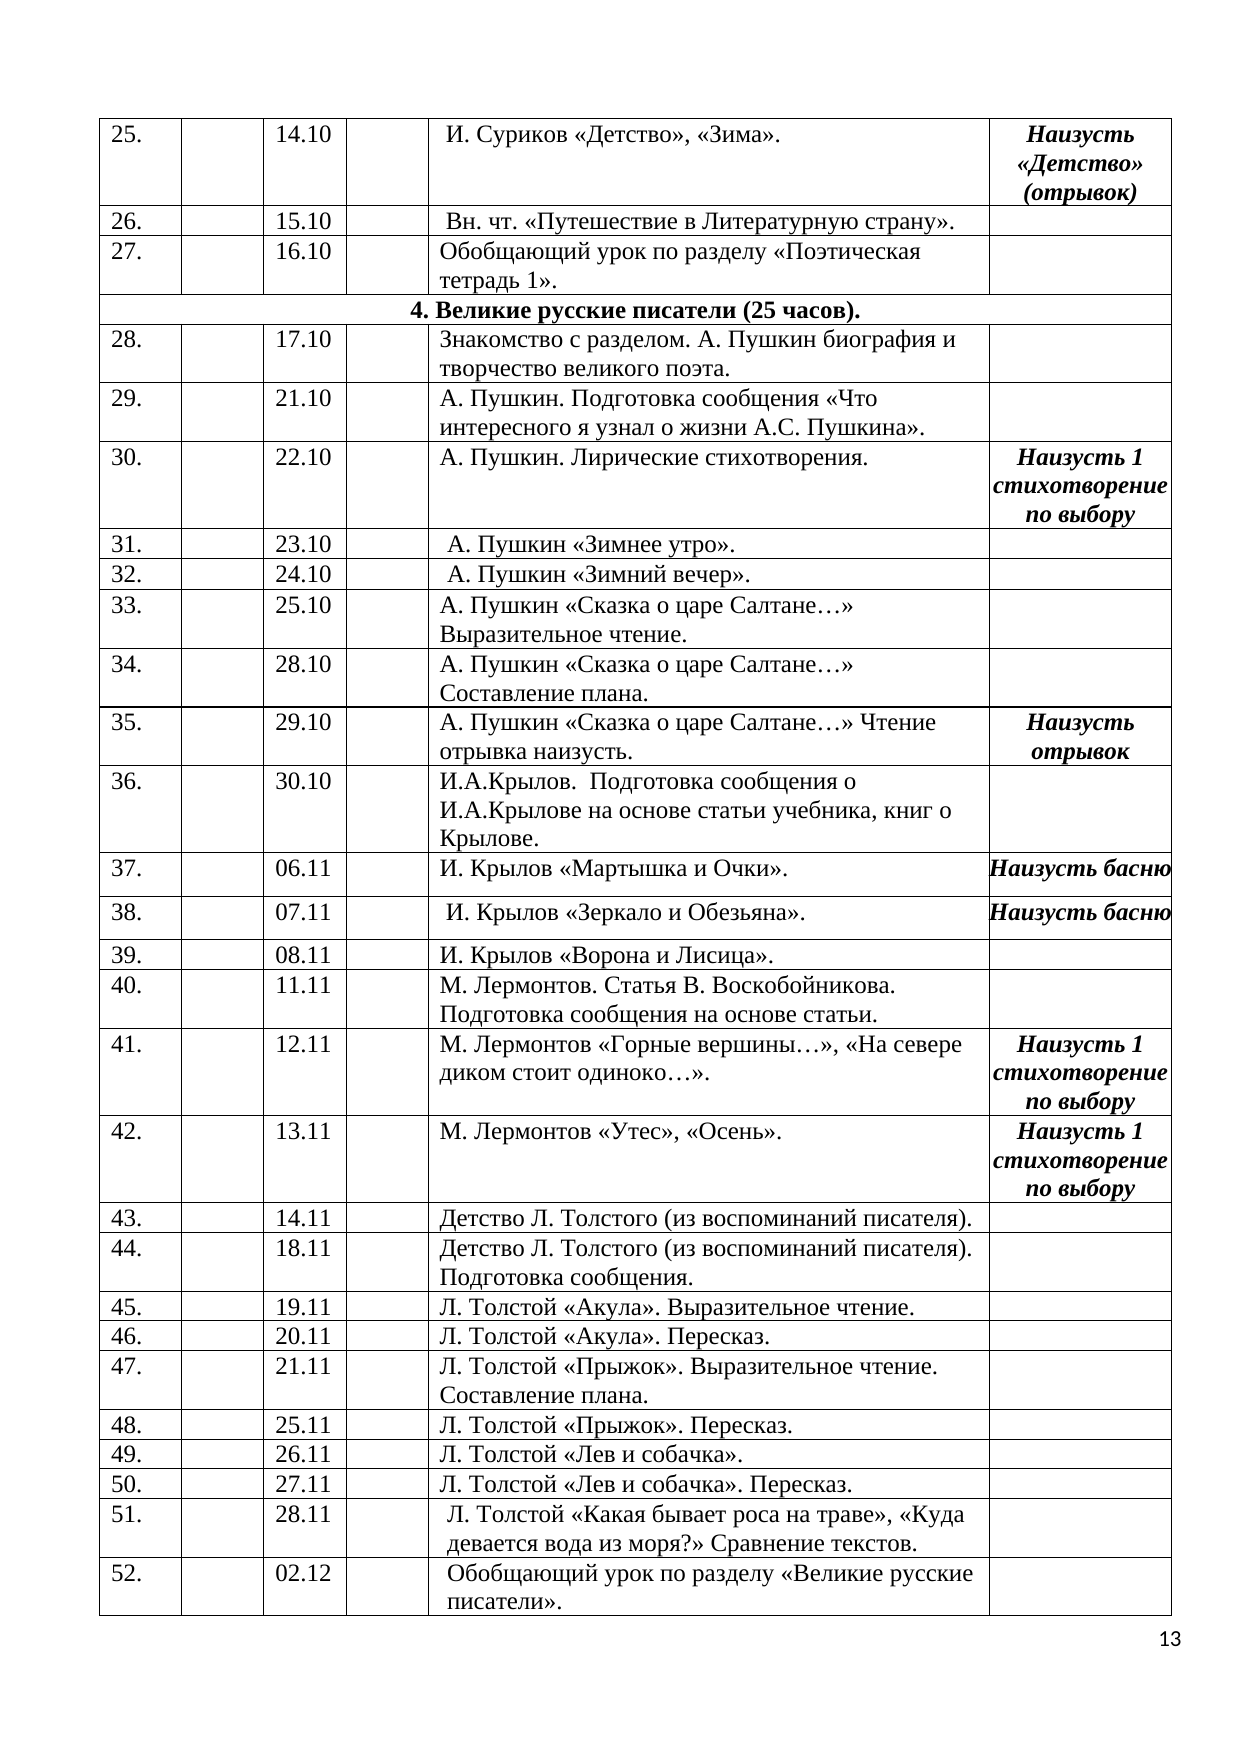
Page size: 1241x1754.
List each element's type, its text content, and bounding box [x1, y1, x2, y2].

table_cell [182, 1321, 263, 1350]
table_cell Наизусть басню [990, 897, 1171, 939]
table_cell [347, 1292, 428, 1320]
table_cell 32. [100, 559, 181, 589]
table_cell [347, 1410, 428, 1438]
table_cell 36. [100, 766, 181, 852]
table_cell Наизусть «Детство» (отрывок) [990, 119, 1171, 205]
table_cell М. Лермонтов «Утес», «Осень». [429, 1116, 989, 1202]
table_cell 4. Великие русские писатели (25 часов). [100, 295, 1171, 323]
table_cell [182, 529, 263, 558]
table_cell 15.10 [264, 206, 346, 235]
table_cell [347, 119, 428, 205]
table_cell [990, 940, 1171, 969]
table_cell [347, 1440, 428, 1468]
table_cell [182, 649, 263, 706]
table_cell [990, 529, 1171, 558]
table_cell 22.10 [264, 442, 346, 528]
table_cell 20.11 [264, 1321, 346, 1350]
table_cell 06.11 [264, 853, 346, 896]
table_cell Л. Толстой «Прыжок». Пересказ. [429, 1410, 989, 1438]
table_cell 31. [100, 529, 181, 558]
table_cell [990, 1410, 1171, 1438]
table_cell И. Крылов «Зеркало и Обезьяна». [429, 897, 989, 939]
table_cell [990, 236, 1171, 294]
table_cell [347, 442, 428, 528]
table_cell [347, 1116, 428, 1202]
table_cell 17.10 [264, 325, 346, 382]
table_cell Л. Толстой «Акула». Выразительное чтение. [429, 1292, 989, 1320]
table_cell [182, 559, 263, 589]
table_cell [347, 708, 428, 765]
table_cell [990, 383, 1171, 441]
table_cell 41. [100, 1029, 181, 1115]
table_cell [990, 325, 1171, 382]
table_cell 27. [100, 236, 181, 294]
table_cell [990, 1321, 1171, 1350]
table_cell [990, 206, 1171, 235]
table_cell [182, 1410, 263, 1438]
table_cell [182, 940, 263, 969]
table_cell 34. [100, 649, 181, 706]
table_cell [182, 119, 263, 205]
table_cell 30.10 [264, 766, 346, 852]
table_cell [347, 1203, 428, 1232]
table_cell 48. [100, 1410, 181, 1438]
table_cell 44. [100, 1233, 181, 1291]
table_cell [347, 529, 428, 558]
table_cell [182, 1116, 263, 1202]
table_cell [347, 1233, 428, 1291]
table_cell А. Пушкин «Зимнее утро». [429, 529, 989, 558]
table_cell [182, 1558, 263, 1615]
table_cell [182, 1499, 263, 1557]
table_cell 47. [100, 1351, 181, 1409]
table_cell 39. [100, 940, 181, 969]
table_cell 38. [100, 897, 181, 939]
table_cell [347, 325, 428, 382]
table_cell [347, 1499, 428, 1557]
table_cell 25.10 [264, 590, 346, 648]
table_cell [182, 1203, 263, 1232]
table_cell 49. [100, 1440, 181, 1468]
table_cell [347, 940, 428, 969]
table_cell 26. [100, 206, 181, 235]
table_cell 08.11 [264, 940, 346, 969]
table_cell [182, 1233, 263, 1291]
table_cell [182, 442, 263, 528]
table_cell [990, 1203, 1171, 1232]
table_cell [347, 383, 428, 441]
table_cell А. Пушкин «Сказка о царе Салтане…» Чтение отрывка наизусть. [429, 708, 989, 765]
table_cell [347, 897, 428, 939]
table_cell 33. [100, 590, 181, 648]
table_cell 21.10 [264, 383, 346, 441]
table_cell 19.11 [264, 1292, 346, 1320]
table_cell [347, 649, 428, 706]
table_cell [347, 1351, 428, 1409]
table_cell [347, 590, 428, 648]
table_cell 46. [100, 1321, 181, 1350]
table_cell [990, 1440, 1171, 1468]
table_cell [182, 766, 263, 852]
table_cell 45. [100, 1292, 181, 1320]
table_cell 28.11 [264, 1499, 346, 1557]
table_cell 21.11 [264, 1351, 346, 1409]
table_cell Наизусть отрывок [990, 708, 1171, 765]
table_cell 26.11 [264, 1440, 346, 1468]
table_cell 27.11 [264, 1469, 346, 1498]
table_cell [182, 383, 263, 441]
table_cell Вн. чт. «Путешествие в Литературную страну». [429, 206, 989, 235]
table_cell [347, 1469, 428, 1498]
table_cell [182, 325, 263, 382]
table_cell [182, 590, 263, 648]
table_cell 40. [100, 970, 181, 1028]
table_cell [990, 1351, 1171, 1409]
table_cell А. Пушкин «Сказка о царе Салтане…» Составление плана. [429, 649, 989, 706]
table_cell 35. [100, 708, 181, 765]
table_cell 37. [100, 853, 181, 896]
table_cell И.А.Крылов. Подготовка сообщения о И.А.Крылове на основе статьи учебника, книг о Крылове. [429, 766, 989, 852]
table_cell [347, 1029, 428, 1115]
table_cell Наизусть 1 стихотворение по выбору [990, 1116, 1171, 1202]
table_cell Детство Л. Толстого (из воспоминаний писателя). [429, 1203, 989, 1232]
table_cell [990, 1469, 1171, 1498]
table_cell [182, 1440, 263, 1468]
table_cell 07.11 [264, 897, 346, 939]
table_cell Л. Толстой «Какая бывает роса на траве», «Куда девается вода из моря?» Сравнение текстов. [429, 1499, 989, 1557]
table_cell М. Лермонтов. Статья В. Воскобойникова. Подготовка сообщения на основе статьи. [429, 970, 989, 1028]
table_cell [990, 559, 1171, 589]
table_cell Наизусть 1 стихотворение по выбору [990, 442, 1171, 528]
table_cell 14.11 [264, 1203, 346, 1232]
table_cell М. Лермонтов «Горные вершины…», «На севере диком стоит одиноко…». [429, 1029, 989, 1115]
table_cell [182, 1292, 263, 1320]
table_cell Наизусть басню [990, 853, 1171, 896]
table_cell [182, 236, 263, 294]
table_cell [347, 853, 428, 896]
table_cell 18.11 [264, 1233, 346, 1291]
table_cell И. Суриков «Детство», «Зима». [429, 119, 989, 205]
table_cell 29.10 [264, 708, 346, 765]
table_cell 42. [100, 1116, 181, 1202]
table_cell И. Крылов «Ворона и Лисица». [429, 940, 989, 969]
table_cell 25.11 [264, 1410, 346, 1438]
table_cell А. Пушкин «Сказка о царе Салтане…» Выразительное чтение. [429, 590, 989, 648]
table_cell И. Крылов «Мартышка и Очки». [429, 853, 989, 896]
table_cell [990, 1499, 1171, 1557]
table_cell 29. [100, 383, 181, 441]
table_cell [990, 1558, 1171, 1615]
table_cell [347, 559, 428, 589]
table_cell [347, 766, 428, 852]
table_cell Наизусть 1 стихотворение по выбору [990, 1029, 1171, 1115]
table_cell 14.10 [264, 119, 346, 205]
table_cell 50. [100, 1469, 181, 1498]
table_cell [990, 649, 1171, 706]
table_cell Детство Л. Толстого (из воспоминаний писателя). Подготовка сообщения. [429, 1233, 989, 1291]
table_cell 23.10 [264, 529, 346, 558]
table_cell [347, 206, 428, 235]
table_cell 51. [100, 1499, 181, 1557]
table_cell 12.11 [264, 1029, 346, 1115]
table_cell [347, 1558, 428, 1615]
table_cell 11.11 [264, 970, 346, 1028]
table_cell 24.10 [264, 559, 346, 589]
table_cell 25. [100, 119, 181, 205]
table_cell 30. [100, 442, 181, 528]
table_cell 16.10 [264, 236, 346, 294]
table_cell [182, 853, 263, 896]
table_cell [990, 1292, 1171, 1320]
table_cell А. Пушкин «Зимний вечер». [429, 559, 989, 589]
table_cell А. Пушкин. Подготовка сообщения «Что интересного я узнал о жизни А.С. Пушкина». [429, 383, 989, 441]
table_cell [182, 1469, 263, 1498]
table_cell [990, 970, 1171, 1028]
table_cell 52. [100, 1558, 181, 1615]
table_cell 43. [100, 1203, 181, 1232]
table_cell [182, 1351, 263, 1409]
table_cell 02.12 [264, 1558, 346, 1615]
table_cell Л. Толстой «Акула». Пересказ. [429, 1321, 989, 1350]
table_cell Обобщающий урок по разделу «Поэтическая тетрадь 1». [429, 236, 989, 294]
table_cell [182, 970, 263, 1028]
table_cell Л. Толстой «Лев и собачка». Пересказ. [429, 1469, 989, 1498]
table_cell А. Пушкин. Лирические стихотворения. [429, 442, 989, 528]
table_cell [182, 708, 263, 765]
table_cell [182, 206, 263, 235]
table_cell [990, 1233, 1171, 1291]
table_cell Обобщающий урок по разделу «Великие русские писатели». [429, 1558, 989, 1615]
table_cell [347, 236, 428, 294]
table_cell [347, 970, 428, 1028]
table_cell Л. Толстой «Прыжок». Выразительное чтение. Составление плана. [429, 1351, 989, 1409]
table_cell [990, 766, 1171, 852]
table_cell [347, 1321, 428, 1350]
table_cell 13.11 [264, 1116, 346, 1202]
table_cell Л. Толстой «Лев и собачка». [429, 1440, 989, 1468]
table_cell Знакомство с разделом. А. Пушкин биография и творчество великого поэта. [429, 325, 989, 382]
table_cell 28. [100, 325, 181, 382]
table_cell 28.10 [264, 649, 346, 706]
table_cell [182, 897, 263, 939]
table_cell [990, 590, 1171, 648]
table_cell [182, 1029, 263, 1115]
